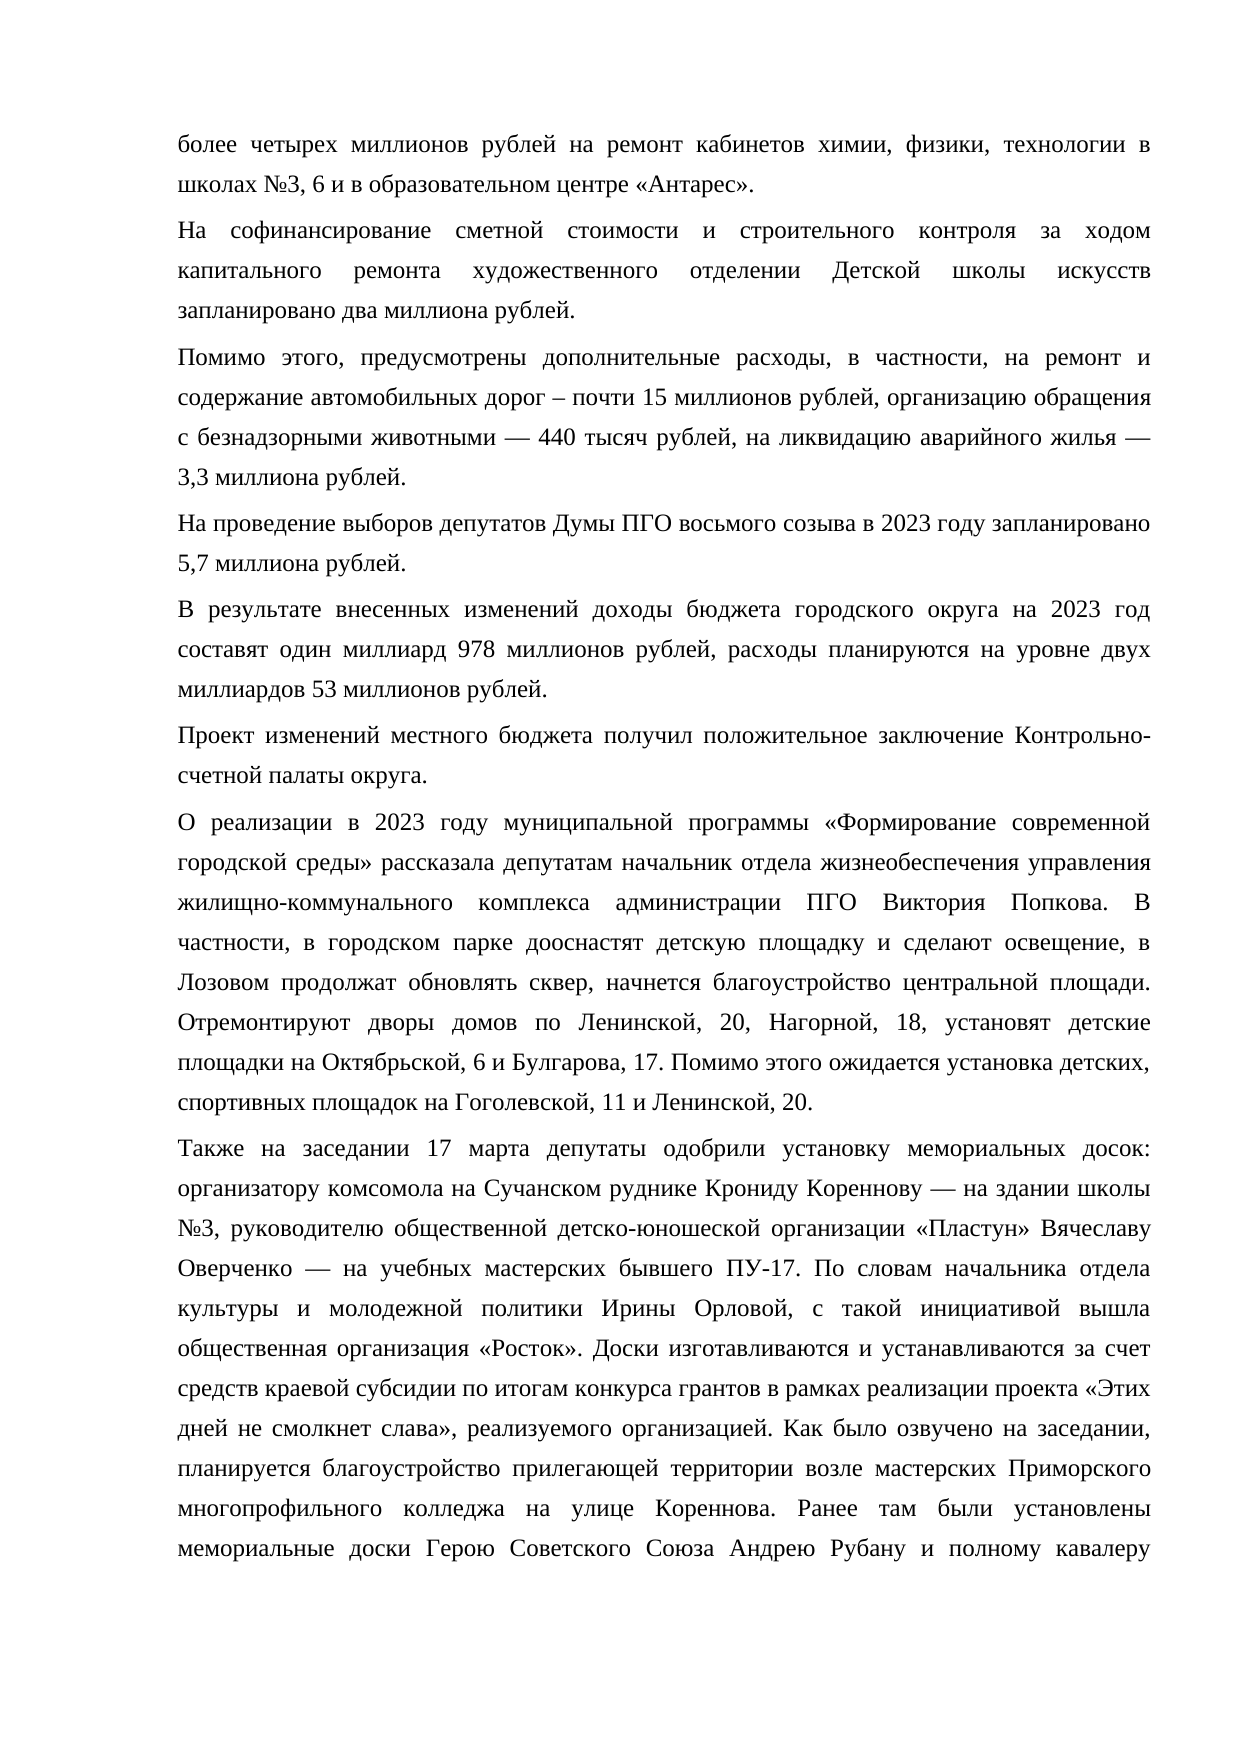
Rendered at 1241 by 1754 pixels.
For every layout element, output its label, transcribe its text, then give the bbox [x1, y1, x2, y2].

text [177, 1122, 1152, 1562]
text О реализации в 2023 году муниципальной программы «Формирование современной городской среды» рассказала депутатам начальник отдела жизнеобеспечения управления жилищно-коммунального комплекса администрации ПГО Виктория Попкова. В частности, в городском парке дооснастят детскую площадку и сделают освещение, в Лозовом продолжат обновлять сквер, начнется благоустройство центральной площади. Отремонтируют дворы домов по Ленинской, 20, Нагорной, 18, установят детские площадки на Октябрьской, 6 и Булгарова, 17. Помимо этого ожидается установка детских, спортивных площадок на Гоголевской, 11 и Ленинской, 20. [177, 796, 1152, 1116]
text Помимо этого, предусмотрены дополнительные расходы, в частности, на ремонт и содержание автомобильных дорог – почти 15 миллионов рублей, организацию обращения с безнадзорными животными — 440 тысяч рублей, на ликвидацию аварийного жилья — 3,3 миллиона рублей. [177, 331, 1152, 491]
text Проект изменений местного бюджета получил положительное заключение Контрольно-счетной палаты округа. [177, 709, 1152, 789]
text На проведение выборов депутатов Думы ПГО восьмого созыва в 2023 году запланировано 5,7 миллиона рублей. [177, 497, 1152, 577]
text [177, 118, 1152, 198]
text В результате внесенных изменений доходы бюджета городского округа на 2023 год составят один миллиард 978 миллионов рублей, расходы планируются на уровне двух миллиардов 53 миллионов рублей. [177, 583, 1152, 703]
text На софинансирование сметной стоимости и строительного контроля за ходом капитального ремонта художественного отделении Детской школы искусств запланировано два миллиона рублей. [177, 204, 1152, 324]
